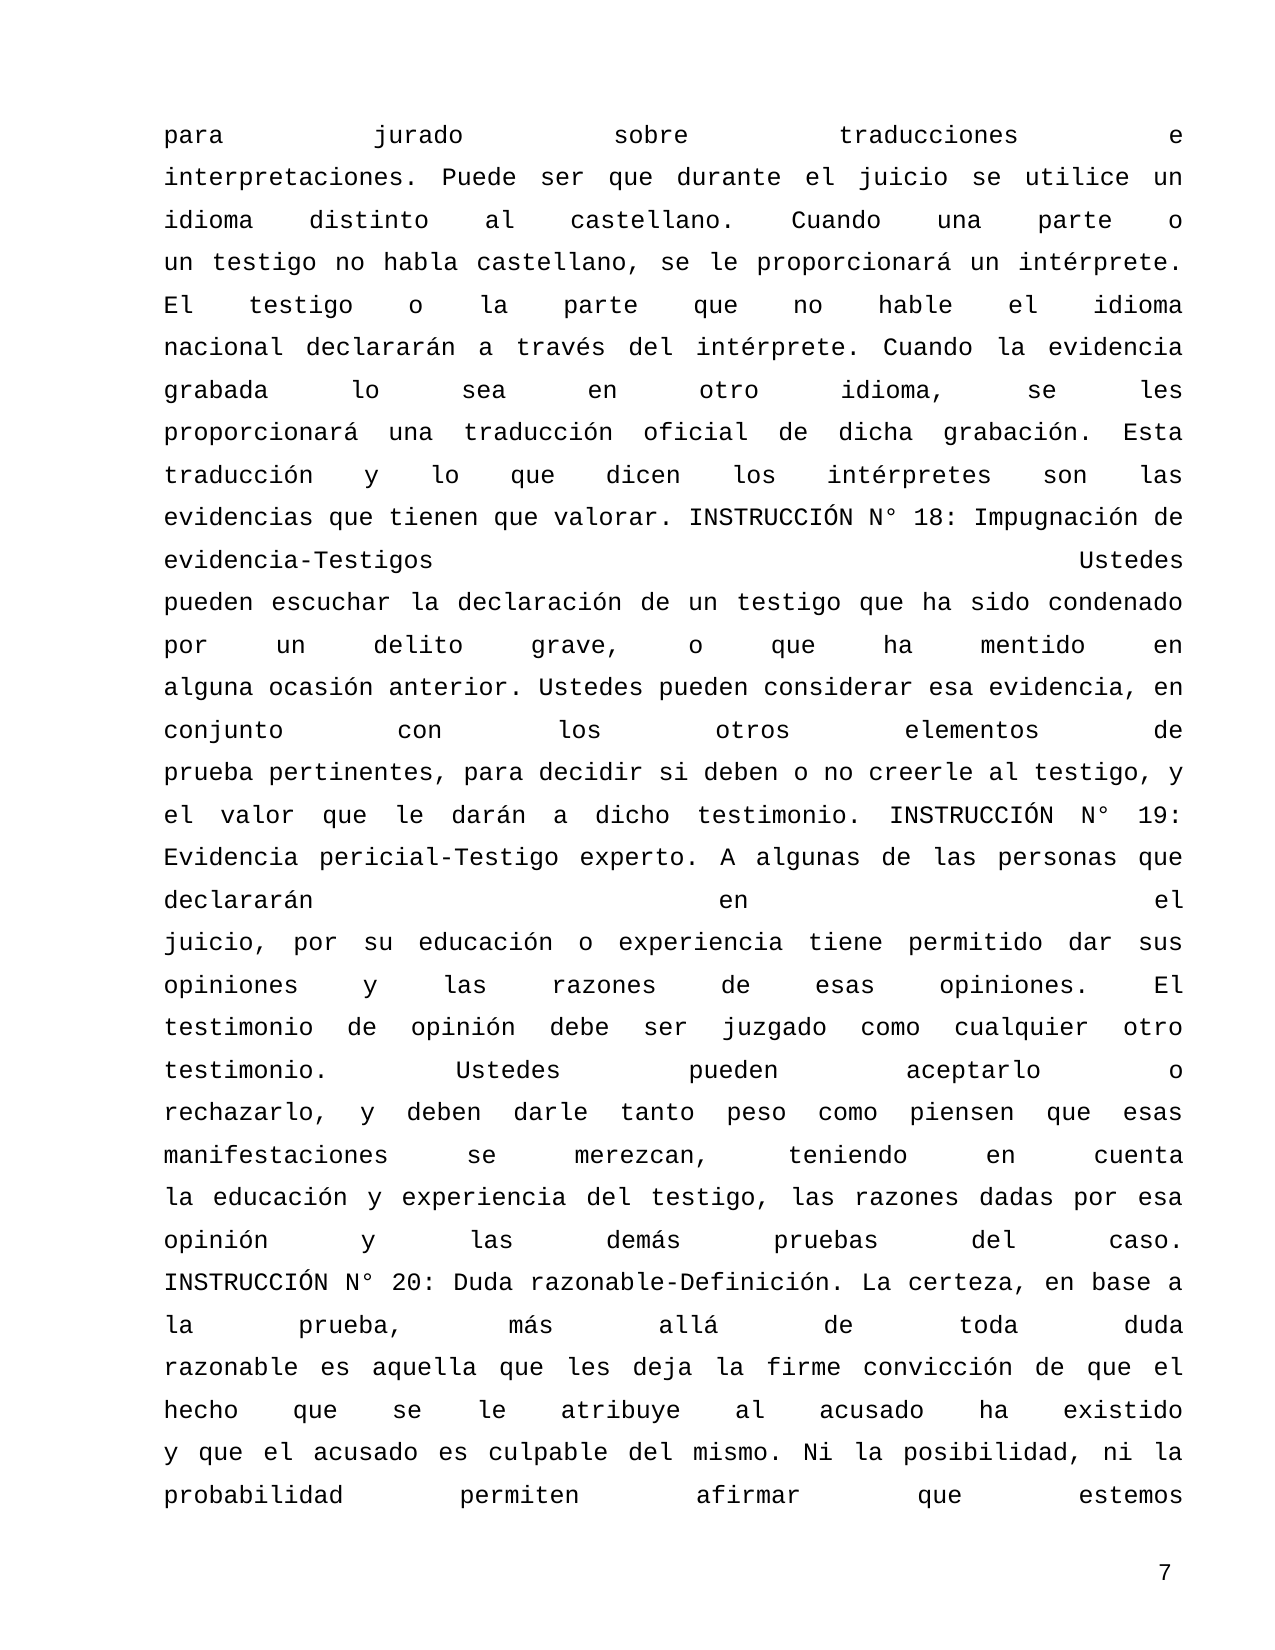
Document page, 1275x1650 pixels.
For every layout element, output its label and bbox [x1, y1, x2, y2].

text [163, 122, 1184, 1511]
